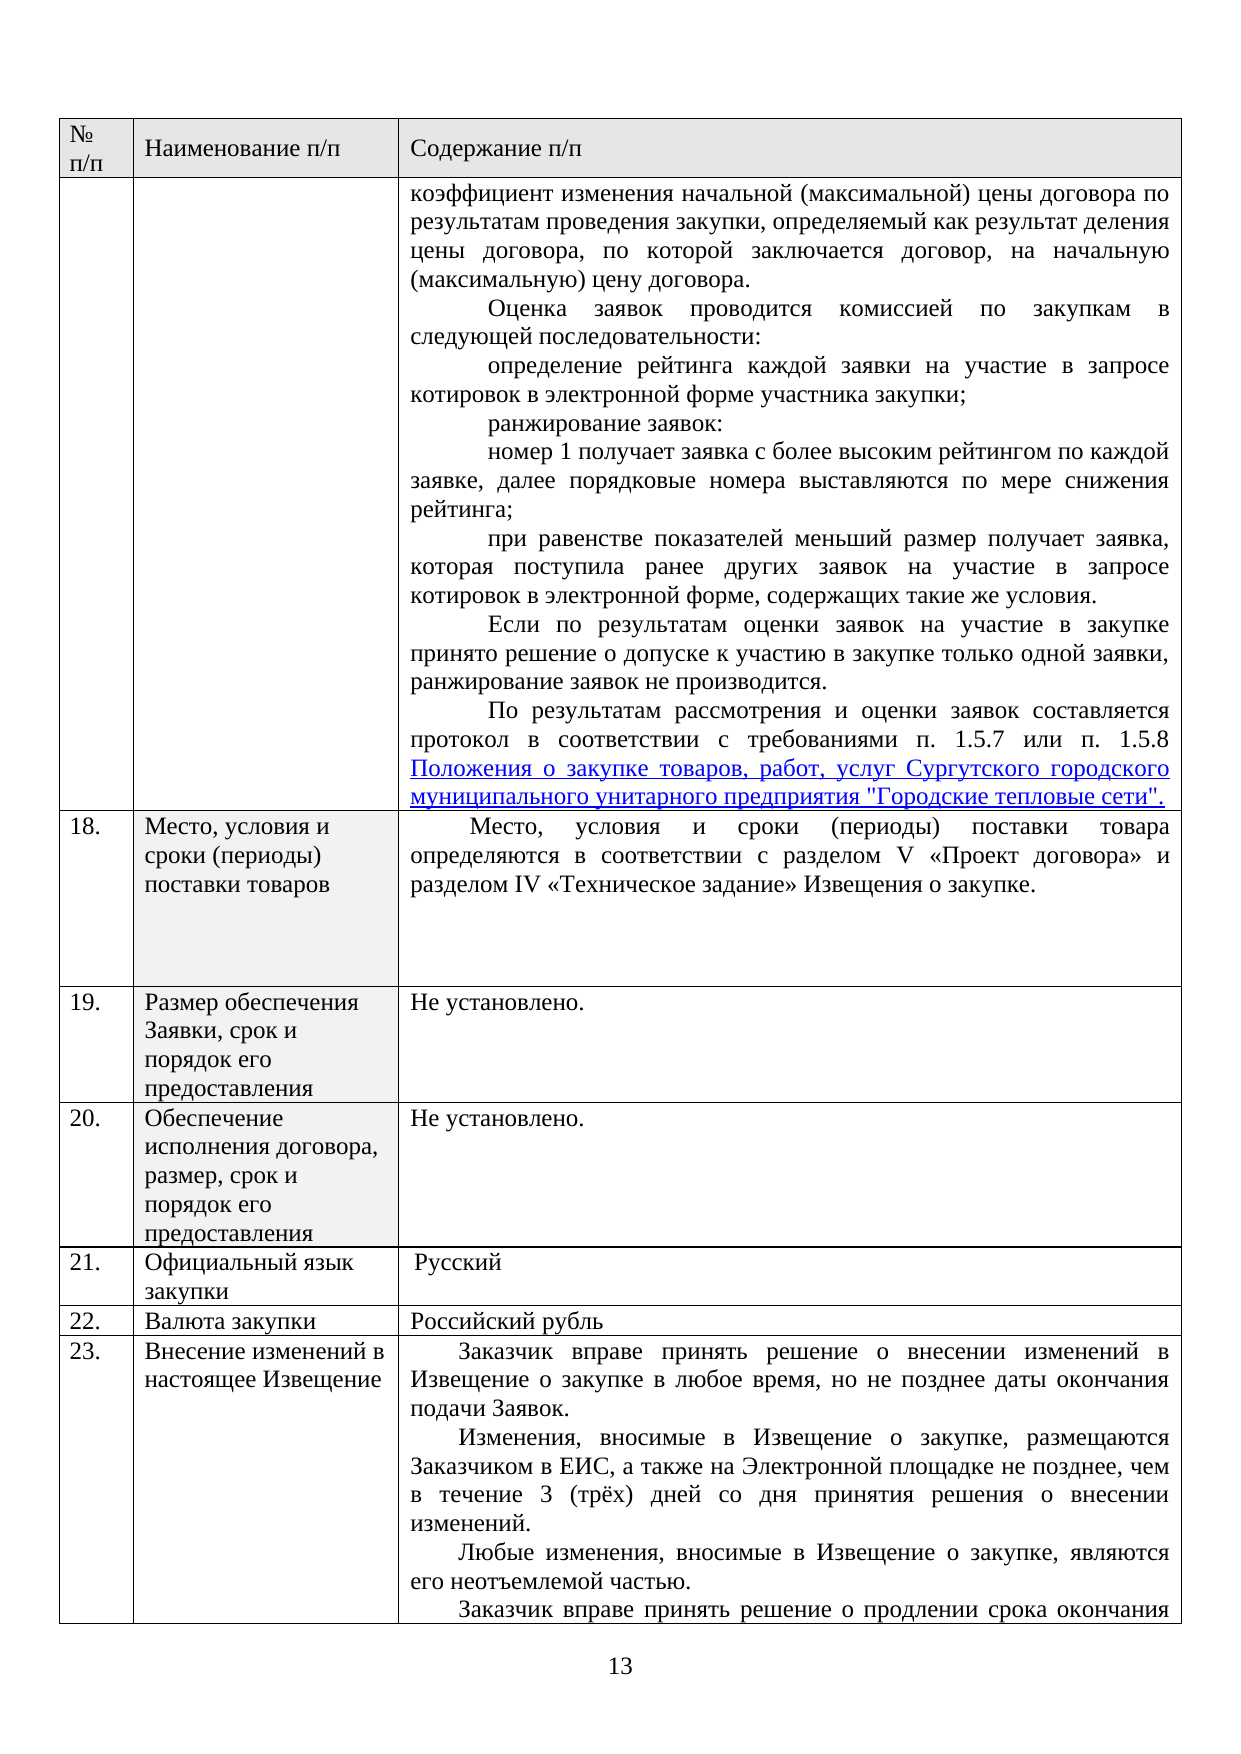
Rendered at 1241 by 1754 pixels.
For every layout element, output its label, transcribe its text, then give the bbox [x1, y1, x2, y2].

table_header № п/п [60, 119, 133, 177]
table_cell Размер обеспечения Заявки, срок и порядок его предоставления [134, 987, 398, 1102]
table_cell [60, 1336, 133, 1623]
table_cell Валюта закупки [134, 1306, 398, 1335]
table_cell Не установлено. [399, 1103, 1181, 1246]
table_cell Не установлено. [399, 987, 1181, 1102]
table_cell [60, 1248, 133, 1305]
table_cell [60, 811, 133, 986]
table_cell [60, 1103, 133, 1246]
table_cell Российский рубль [399, 1306, 1181, 1335]
table_cell [60, 1306, 133, 1335]
table_cell Обеспечение исполнения договора, размер, срок и порядок его предоставления [134, 1103, 398, 1246]
table_cell [60, 178, 133, 810]
table_cell Место, условия и сроки (периоды) поставки товаров [134, 811, 398, 986]
table_cell [60, 987, 133, 1102]
table_cell Официальный язык закупки [134, 1248, 398, 1305]
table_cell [399, 178, 1181, 810]
table_header Содержание п/п [399, 119, 1181, 177]
table_cell Место, условия и сроки (периоды) поставки товара определяются в соответствии с разделом V «Проект договора» и разделом IV «Техническое задание» Извещения о закупке. [399, 811, 1181, 986]
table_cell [134, 178, 398, 810]
table_cell Русский [399, 1248, 1181, 1305]
table_header Наименование п/п [134, 119, 398, 177]
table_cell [399, 1336, 1181, 1623]
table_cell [134, 1336, 398, 1623]
